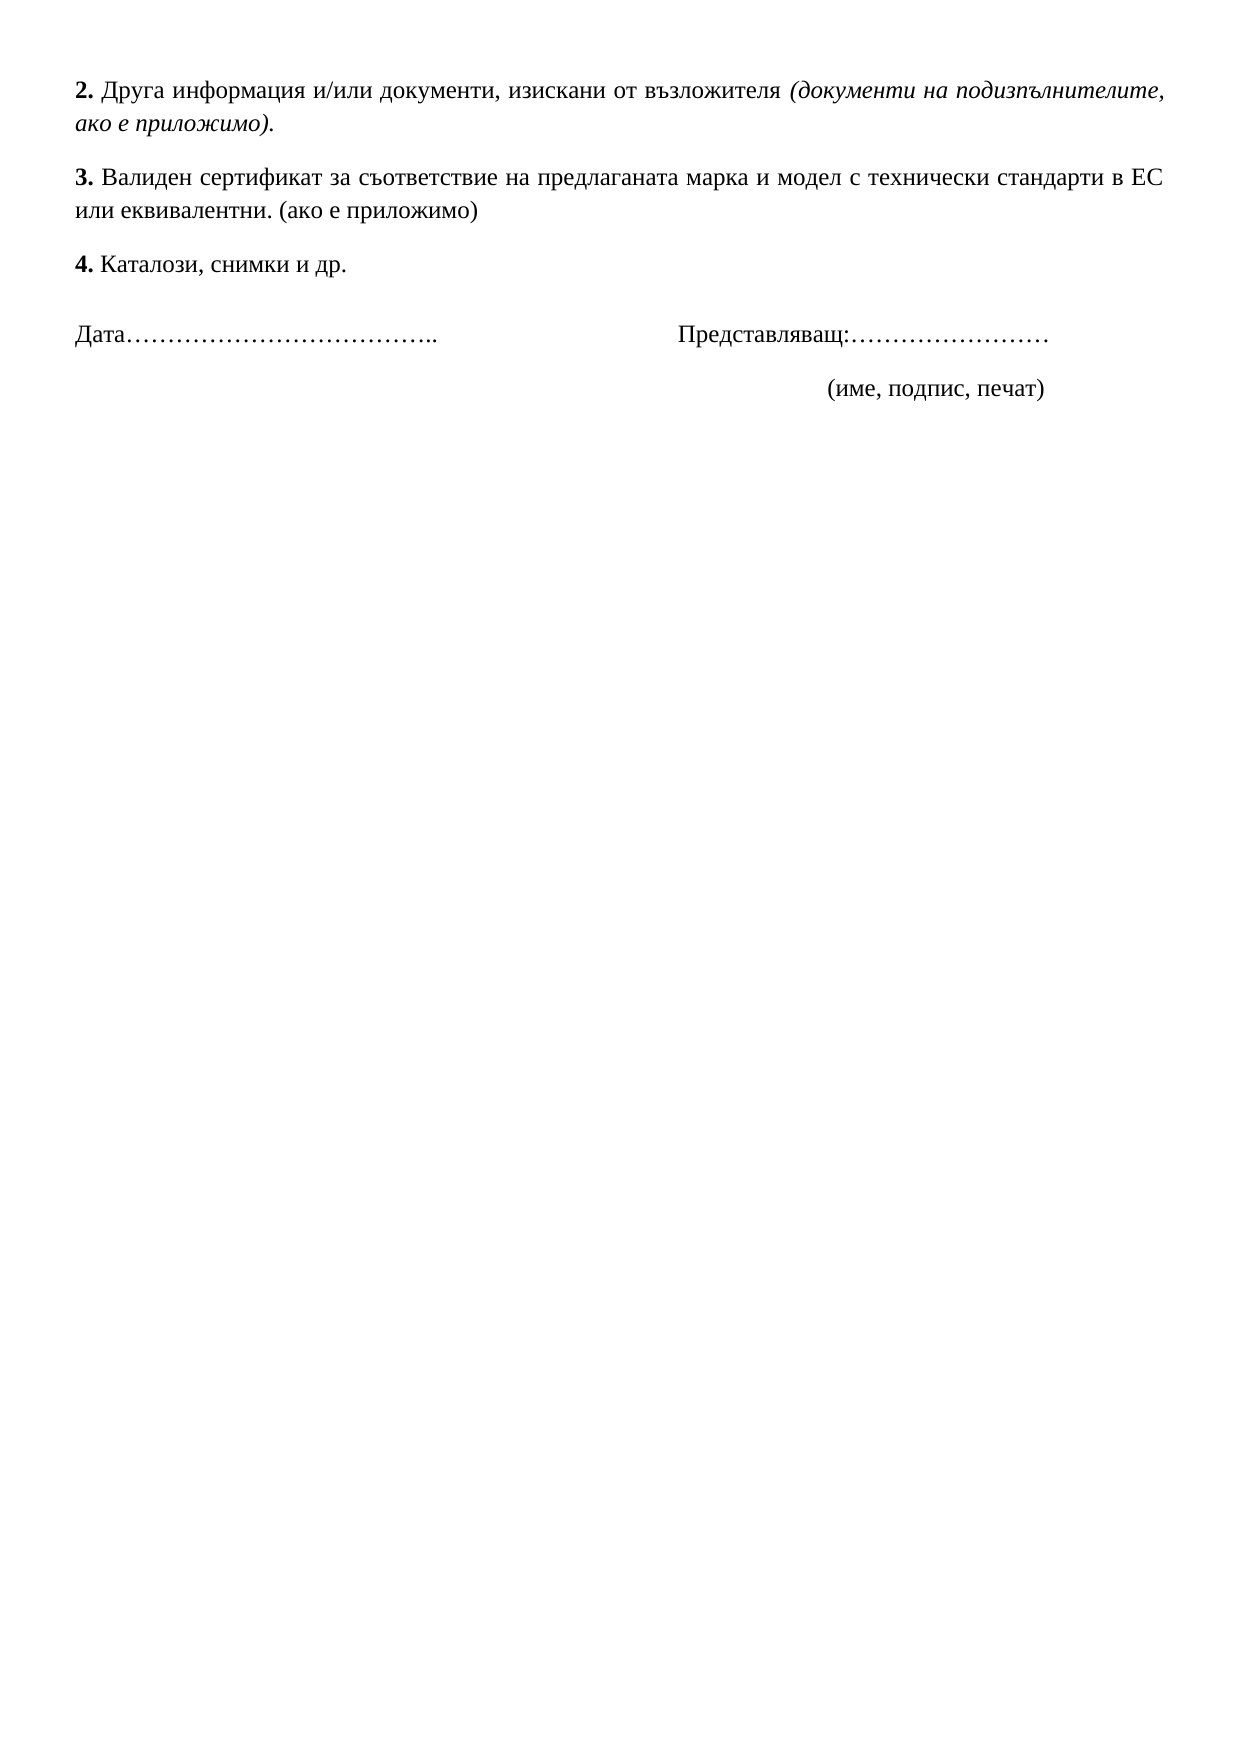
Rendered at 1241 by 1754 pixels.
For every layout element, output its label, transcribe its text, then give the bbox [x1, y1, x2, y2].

text (име, подпис, печат) [75, 373, 1165, 402]
text 3. Валиден сертификат за съответствие на предлаганата марка и модел с технически стандарти в ЕС или еквивалентни. (ако е приложимо) [75, 162, 1165, 224]
text Дата……………………………….. Представляващ:…………………… [75, 319, 1165, 348]
text 4. Каталози, снимки и др. [75, 249, 1165, 277]
text 2. Друга информация и/или документи, изискани от възложителя (документи на подизпълнителите, ако е приложимо). [75, 75, 1165, 137]
